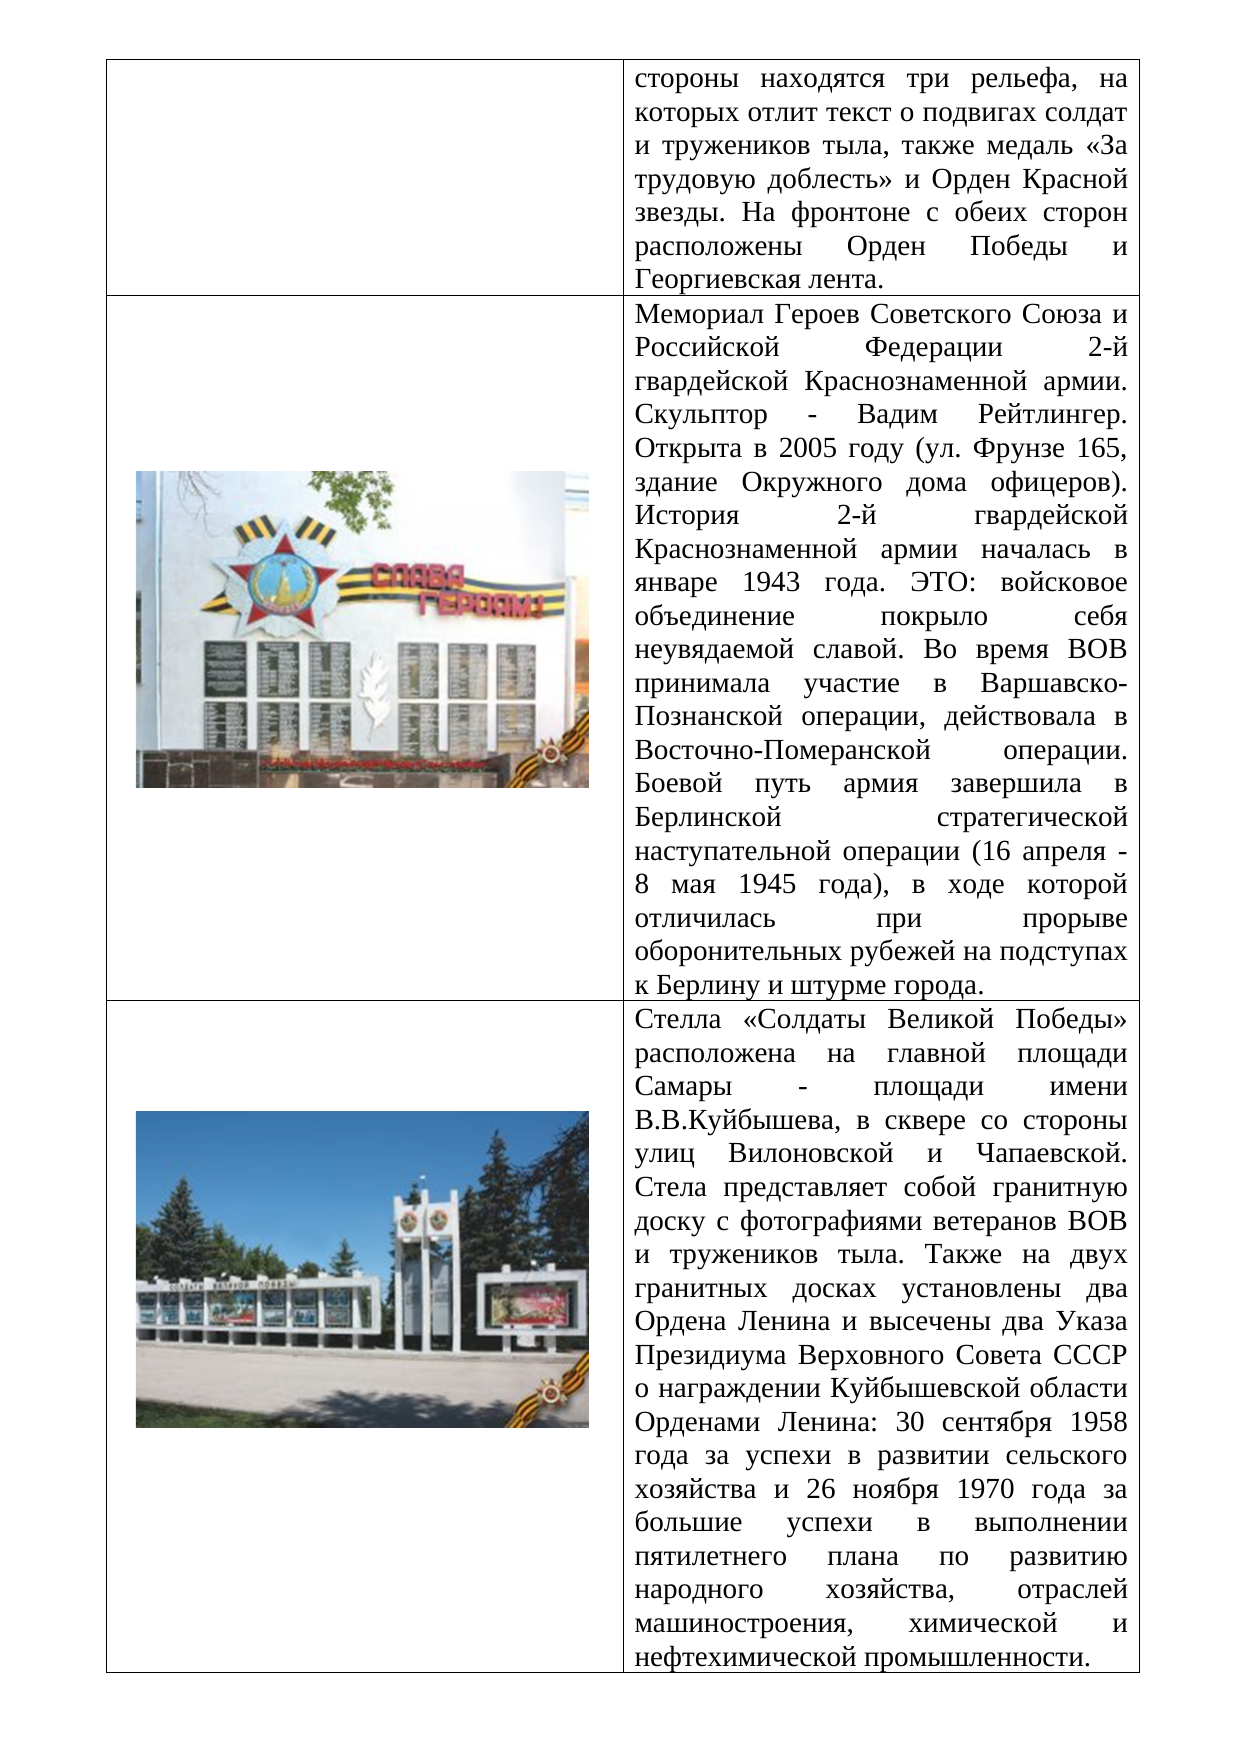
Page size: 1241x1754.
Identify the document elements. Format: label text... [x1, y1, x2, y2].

table_cell [107, 1001, 623, 1672]
table_cell [107, 296, 623, 1000]
table_cell Стелла «Солдаты Великой Победы» расположена на главной площади Самары - площади имени В.В.Куйбышева, в сквере со стороны улиц Вилоновской и Чапаевской. Стела представляет собой гранитную доску с фотографиями ветеранов ВОВ и тружеников тыла. Также на двух гранитных досках установлены два Ордена Ленина и высечены два Указа Президиума Верховного Совета СССР о награждении Куйбышевской области Орденами Ленина: 30 сентября 1958 года за успехи в развитии сельского хозяйства и 26 ноября 1970 года за большие успехи в выполнении пятилетнего плана по развитию народного хозяйства, отраслей машиностроения, химической и нефтехимической промышленности. [624, 1001, 1139, 1672]
picture [135, 1111, 589, 1428]
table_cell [624, 60, 1139, 295]
table_cell Мемориал Героев Советского Союза и Российской Федерации 2-й гвардейской Краснознаменной армии. Скульптор - Вадим Рейтлингер. Открыта в 2005 году (ул. Фрунзе 165, здание Окружного дома офицеров). История 2-й гвардейской Краснознаменной армии началась в январе 1943 года. ЭТО: войсковое объединение покрыло себя неувядаемой славой. Во время ВОВ принимала участие в Варшавско-Познанской операции, действовала в Восточно-Померанской операции. Боевой путь армия завершила в Берлинской стратегической наступательной операции (16 апреля - 8 мая 1945 года), в ходе которой отличилась при прорыве оборонительных рубежей на подступах к Берлину и штурме города. [624, 296, 1139, 1000]
table_cell [107, 60, 623, 295]
picture [135, 471, 589, 788]
